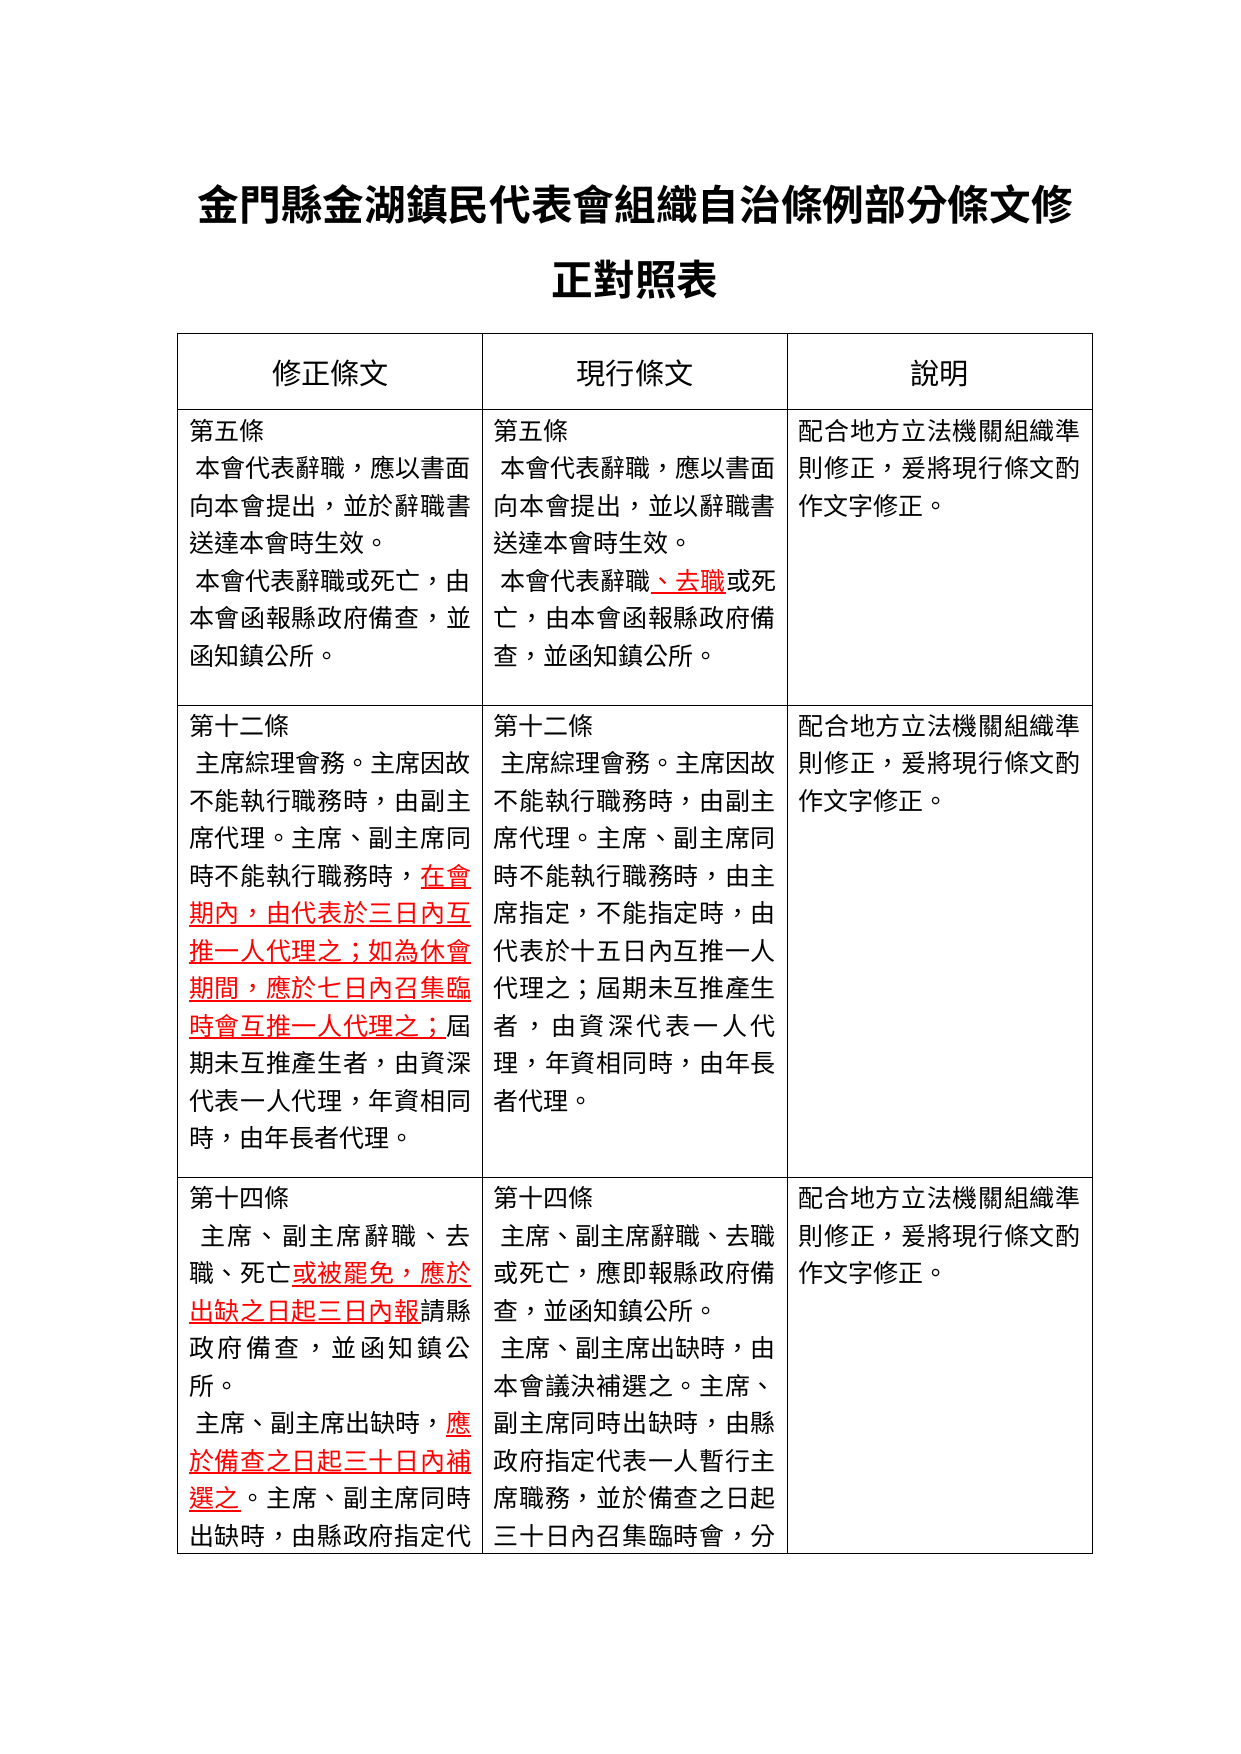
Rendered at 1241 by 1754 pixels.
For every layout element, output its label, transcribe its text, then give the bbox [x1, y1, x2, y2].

table_cell 第十二條 主席綜理會務。主席因故不能執行職務時，由副主席代理。主席、副主席同時不能執行職務時，在會期內，由代表於三日內互推一人代理之；如為休會期間，應於七日內召集臨時會互推一人代理之；屆期未互推產生者，由資深代表一人代理，年資相同時，由年長者代理。 [178, 706, 482, 1177]
table_header 修正條文 [178, 334, 482, 409]
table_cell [483, 1178, 787, 1553]
table_cell 配合地方立法機關組織準則修正，爰將現行條文酌作文字修正。 [788, 706, 1092, 1177]
table_header 說明 [788, 334, 1092, 409]
table_cell 第五條 本會代表辭職，應以書面向本會提出，並於辭職書送達本會時生效。 本會代表辭職或死亡，由本會函報縣政府備查，並函知鎮公所。 [178, 410, 482, 704]
table_header 現行條文 [483, 334, 787, 409]
text 金門縣金湖鎮民代表會組織自治條例部分條文修正對照表 [177, 164, 1092, 314]
table_cell 配合地方立法機關組織準則修正，爰將現行條文酌作文字修正。 [788, 410, 1092, 704]
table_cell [178, 1178, 482, 1553]
table_cell 第十二條 主席綜理會務。主席因故不能執行職務時，由副主席代理。主席、副主席同時不能執行職務時，由主席指定，不能指定時，由代表於十五日內互推一人代理之；屆期未互推產生者，由資深代表一人代理，年資相同時，由年長者代理。 [483, 706, 787, 1177]
table_cell 第五條 本會代表辭職，應以書面向本會提出，並以辭職書送達本會時生效。 本會代表辭職、去職或死亡，由本會函報縣政府備查，並函知鎮公所。 [483, 410, 787, 704]
table_cell 配合地方立法機關組織準則修正，爰將現行條文酌作文字修正。 [788, 1178, 1092, 1553]
